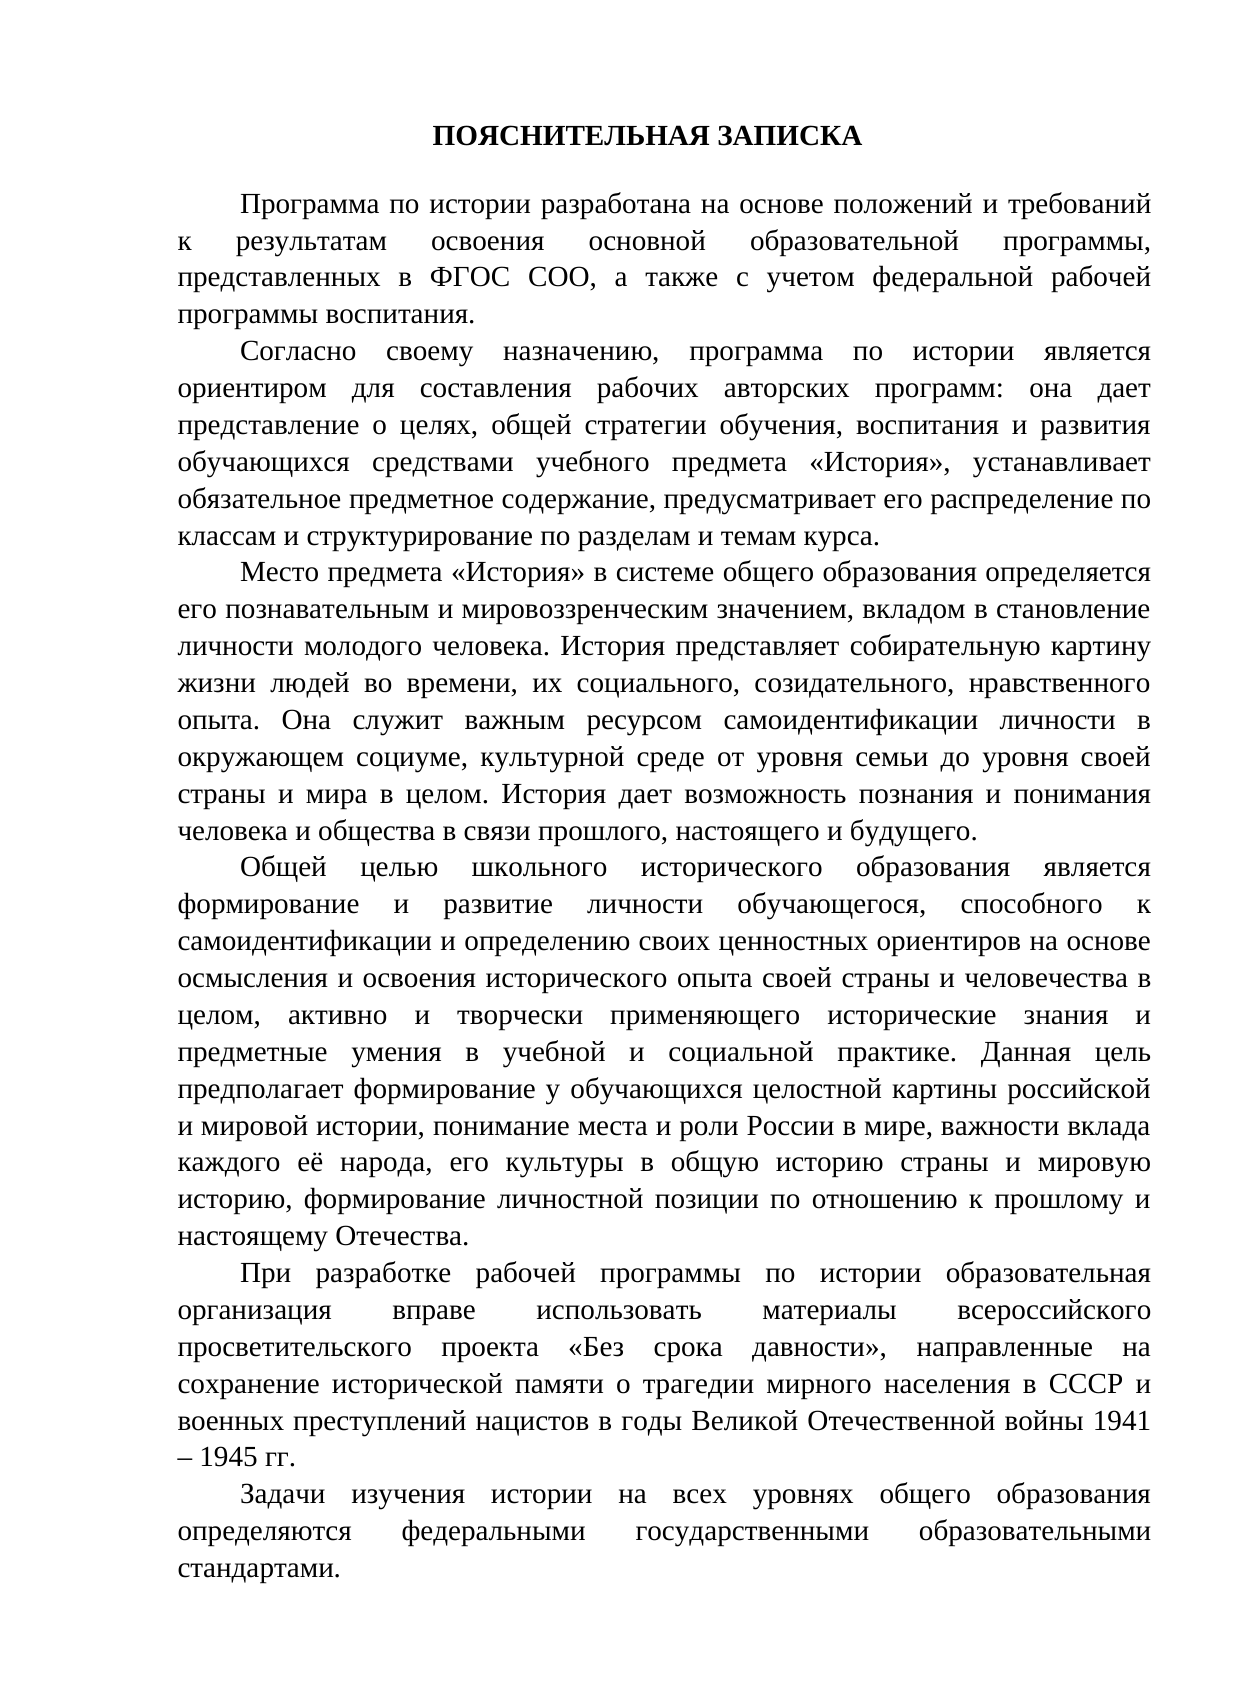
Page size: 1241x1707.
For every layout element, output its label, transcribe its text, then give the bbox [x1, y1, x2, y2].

text Место предмета «История» в системе общего образования определяется его познавательным и мировоззренческим значением, вкладом в становление личности молодого человека. История представляет собирательную картину жизни людей во времени, их социального, созидательного, нравственного опыта. Она служит важным ресурсом самоидентификации личности в окружающем социуме, культурной среде от уровня семьи до уровня своей страны и мира в целом. История дает возможность познания и понимания человека и общества в связи прошлого, настоящего и будущего. [177, 554, 1152, 846]
text Задачи изучения истории на всех уровнях общего образования определяются федеральными государственными образовательными стандартами. [177, 1476, 1152, 1584]
text При разработке рабочей программы по истории образовательная организация вправе использовать материалы всероссийского просветительского проекта «Без срока давности», направленные на сохранение исторической памяти о трагедии мирного населения в СССР и военных преступлений нацистов в годы Великой Отечественной войны 1941 – 1945 гг. [177, 1255, 1152, 1473]
text Согласно своему назначению, программа по истории является ориентиром для составления рабочих авторских программ: она дает представление о целях, общей стратегии обучения, воспитания и развития обучающихся средствами учебного предмета «История», устанавливает обязательное предметное содержание, предусматривает его распределение по классам и структурирование по разделам и темам курса. [177, 333, 1152, 551]
text Программа по истории разработана на основе положений и требований к результатам освоения основной образовательной программы, представленных в ФГОС СОО, а также с учетом федеральной рабочей программы воспитания. [177, 186, 1152, 330]
text Общей целью школьного исторического образования является формирование и развитие личности обучающегося, способного к самоидентификации и определению своих ценностных ориентиров на основе осмысления и освоения исторического опыта своей страны и человечества в целом, активно и творчески применяющего исторические знания и предметные умения в учебной и социальной практике. Данная цель предполагает формирование у обучающихся целостной картины российской и мировой истории, понимание места и роли России в мире, важности вклада каждого её народа, его культуры в общую историю страны и мировую историю, формирование личностной позиции по отношению к прошлому и настоящему Отечества. [177, 849, 1152, 1252]
text ПОЯСНИТЕЛЬНАЯ ЗАПИСКА [177, 118, 1152, 152]
